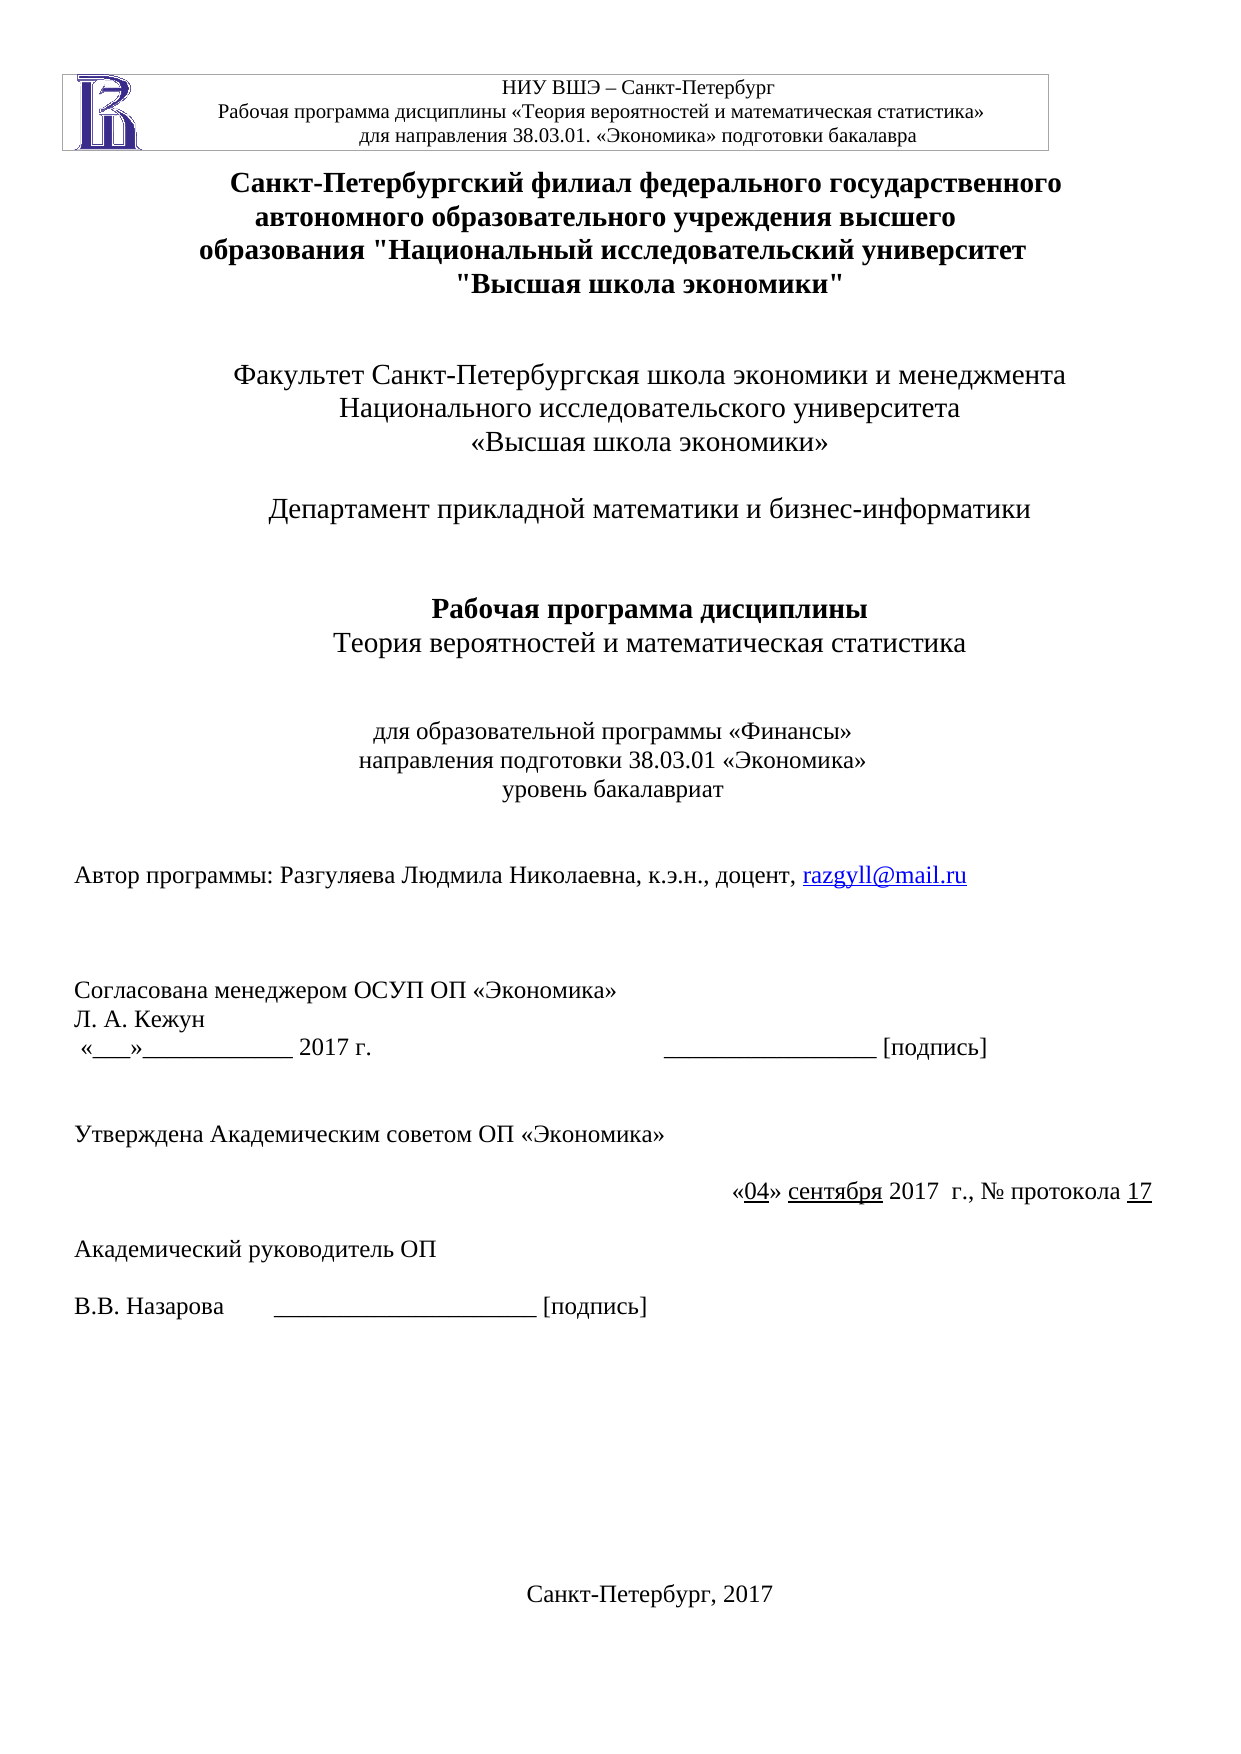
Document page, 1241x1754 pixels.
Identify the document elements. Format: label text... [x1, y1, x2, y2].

picture [73, 74, 143, 150]
text направления подготовки 38.03.01 «Экономика» [74, 745, 1152, 774]
text Л. А. Кежун [74, 1004, 1152, 1032]
text «04» сентября 2017 г., № протокола 17 [74, 1176, 1152, 1205]
text Согласована менеджером ОСУП ОП «Экономика» [74, 975, 1152, 1004]
text Санкт-Петербург, 2017 [74, 1579, 1152, 1607]
text Академический руководитель ОП [74, 1234, 1152, 1262]
text Департамент прикладной математики и бизнес-информатики [74, 491, 1152, 524]
text Факультет Санкт-Петербургская школа экономики и менеджмента [74, 357, 1152, 390]
text Санкт-Петербургский филиал федерального государственного автономного образовательного учреждения высшего образования "Национальный исследовательский университет [74, 165, 1152, 266]
text для образовательной программы «Финансы» [74, 716, 1152, 745]
text Национального исследовательского университета [74, 390, 1152, 424]
text "Высшая школа экономики" [74, 266, 1152, 299]
text Рабочая программа дисциплины [74, 592, 1152, 625]
text уровень бакалавриат [74, 774, 1152, 802]
text Теория вероятностей и математическая статистика [74, 625, 1152, 659]
text «___»____________ 2017 г. _________________ [подпись] [74, 1032, 1152, 1061]
text Автор программы: Разгуляева Людмила Николаевна, к.э.н., доцент, razgyll@mail.ru [74, 860, 1152, 889]
text «Высшая школа экономики» [74, 424, 1152, 457]
text Утверждена Академическим советом ОП «Экономика» [74, 1119, 1152, 1147]
text В.В. Назарова _____________________ [подпись] [74, 1291, 1152, 1320]
